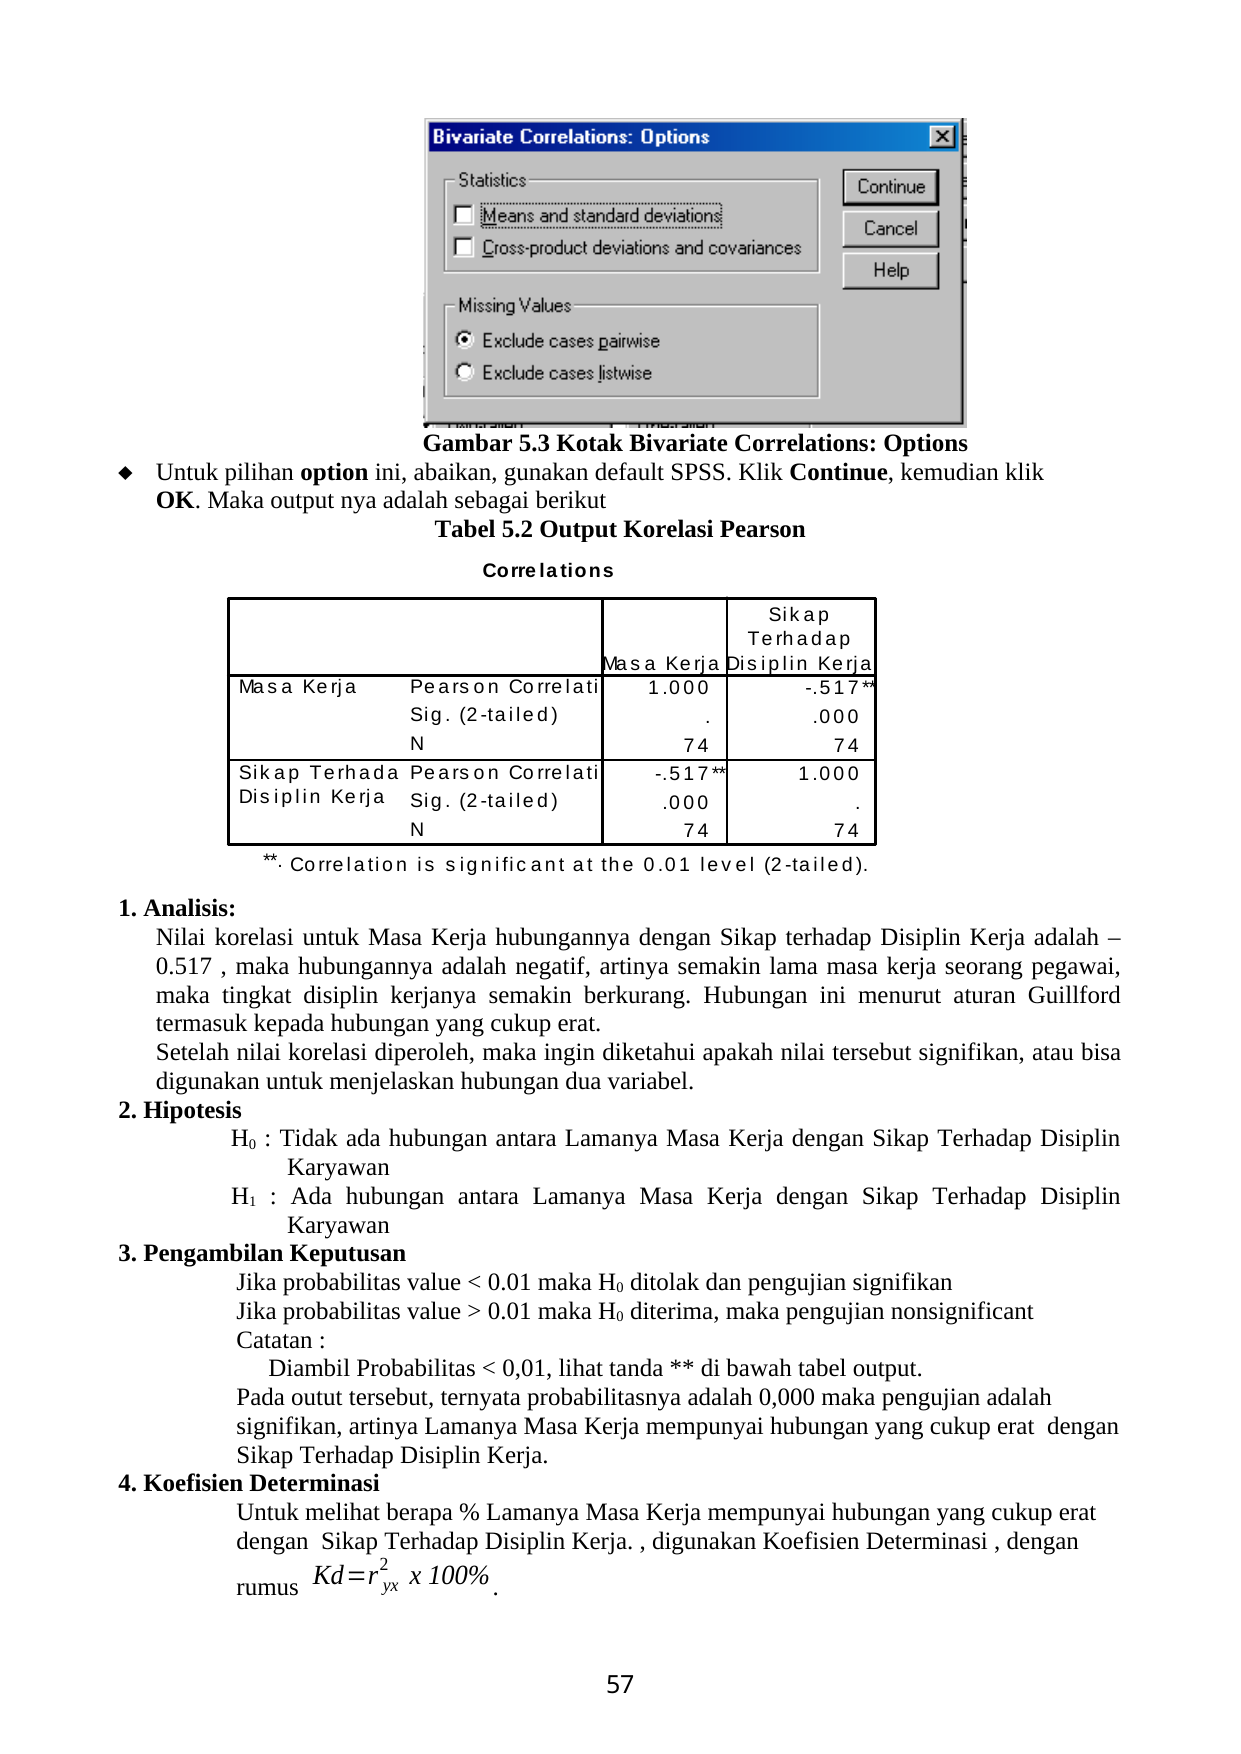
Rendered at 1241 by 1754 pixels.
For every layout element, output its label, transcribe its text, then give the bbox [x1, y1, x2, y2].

text Tabel 5.2 Output Korelasi Pearson [118, 514, 1122, 543]
text Catatan : [236, 1325, 1122, 1353]
text Nilai korelasi untuk Masa Kerja hubungannya dengan Sikap terhadap Disiplin Kerja adalah –0.517 , maka hubungannya adalah negatif, artinya semakin lama masa kerja seorang pegawai, maka tingkat disiplin kerjanya semakin berkurang. Hubungan ini menurut aturan Guillford termasuk kepada hubungan yang cukup erat. [156, 922, 1122, 1037]
text H0 : Tidak ada hubungan antara Lamanya Masa Kerja dengan Sikap Terhadap Disiplin Karyawan [231, 1123, 1122, 1181]
text Setelah nilai korelasi diperoleh, maka ingin diketahui apakah nilai tersebut signifikan, atau bisa digunakan untuk menjelaskan hubungan dua variabel. [156, 1037, 1122, 1095]
subtitle 3. Pengambilan Keputusan [118, 1238, 1122, 1267]
text 1. Analisis: [118, 893, 1122, 922]
text Gambar 5.3 Kotak Bivariate Correlations: Options [268, 428, 1122, 457]
text OK. Maka output nya adalah sebagai berikut [118, 485, 1122, 514]
text Jika probabilitas value < 0.01 maka H0 ditolak dan pengujian signifikan [236, 1267, 1122, 1296]
text H1 : Ada hubungan antara Lamanya Masa Kerja dengan Sikap Terhadap Disiplin Karyawan [231, 1181, 1122, 1238]
subtitle 2. Hipotesis [118, 1095, 1122, 1123]
text Diambil Probabilitas < 0,01, lihat tanda ** di bawah tabel output. [268, 1353, 1122, 1382]
subtitle 4. Koefisien Determinasi [118, 1468, 1122, 1497]
text Untuk melihat berapa % Lamanya Masa Kerja mempunyai hubungan yang cukup erat dengan Sikap Terhadap Disiplin Kerja. , digunakan Koefisien Determinasi , dengan rumus . [236, 1497, 1122, 1601]
text Jika probabilitas value > 0.01 maka H0 diterima, maka pengujian nonsignificant [236, 1296, 1122, 1325]
picture [423, 118, 967, 428]
list Untuk pilihan option ini, abaikan, gunakan default SPSS. Klik Continue, kemudian klik [118, 457, 1122, 485]
text Pada outut tersebut, ternyata probabilitasnya adalah 0,000 maka pengujian adalah signifikan, artinya Lamanya Masa Kerja mempunyai hubungan yang cukup erat dengan Sikap Terhadap Disiplin Kerja. [236, 1382, 1122, 1468]
